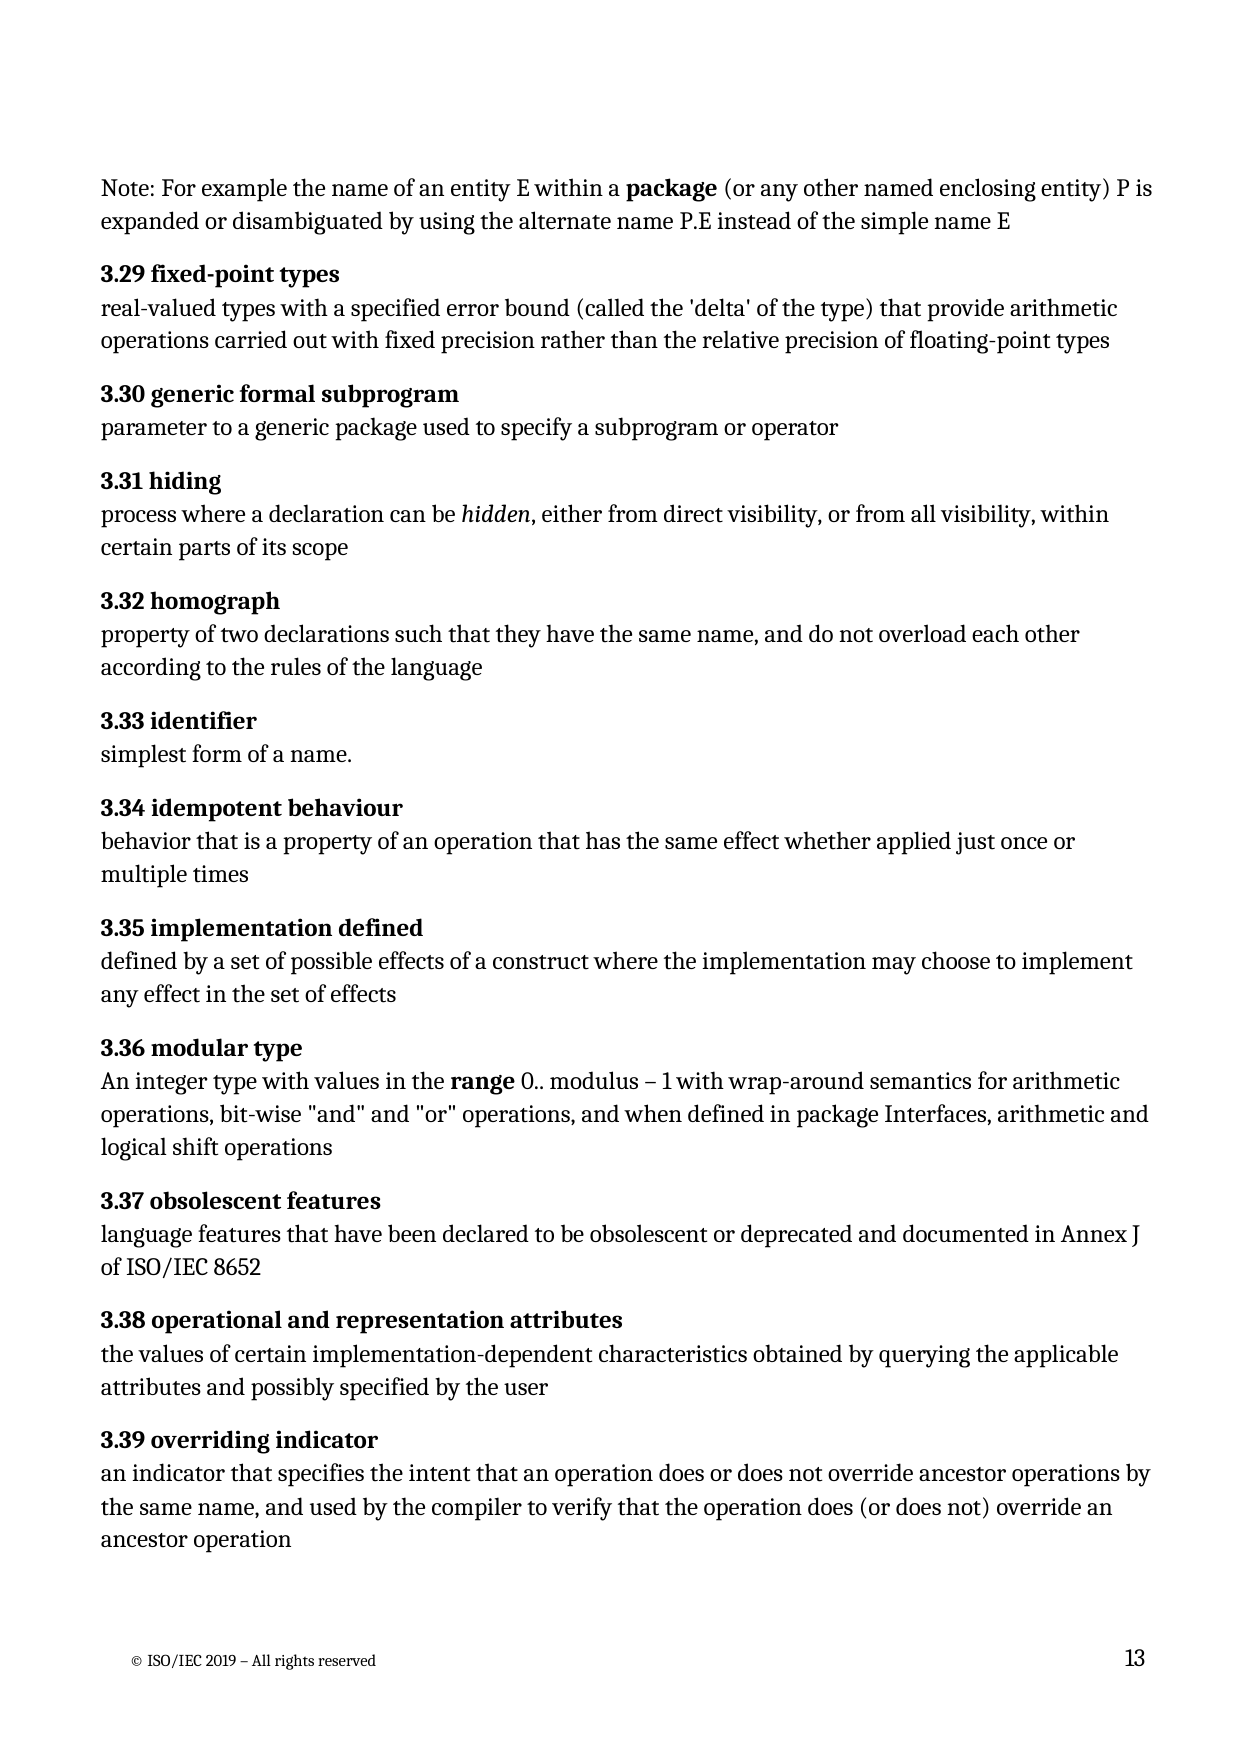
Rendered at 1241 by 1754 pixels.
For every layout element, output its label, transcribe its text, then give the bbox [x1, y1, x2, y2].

text 3.33 identifier simplest form of a name. [101, 707, 1164, 769]
text 3.36 modular type An integer type with values in the range 0.. modulus – 1 with wrap-around semantics for arithmetic operations, bit-wise "and" and "or" operations, and when defined in package Interfaces, arithmetic and logical shift operations [101, 1034, 1164, 1161]
text 3.30 generic formal subprogram parameter to a generic package used to specify a subprogram or operator [101, 380, 1164, 442]
text 3.32 homograph property of two declarations such that they have the same name, and do not overload each other according to the rules of the language [101, 587, 1164, 682]
text 3.37 obsolescent features language features that have been declared to be obsolescent or deprecated and documented in Annex J of ISO/IEC 8652 [101, 1187, 1164, 1281]
text 3.34 idempotent behaviour behavior that is a property of an operation that has the same effect whether applied just once or multiple times [101, 794, 1164, 889]
text 3.39 overriding indicator an indicator that specifies the intent that an operation does or does not override ancestor operations by the same name, and used by the compiler to verify that the operation does (or does not) override an ancestor operation [101, 1426, 1164, 1554]
text 3.31 hiding process where a declaration can be hidden, either from direct visibility, or from all visibility, within certain parts of its scope [101, 467, 1164, 562]
text 3.38 operational and representation attributes the values of certain implementation-dependent characteristics obtained by querying the applicable attributes and possibly specified by the user [101, 1306, 1164, 1401]
text Note: For example the name of an entity E within a package (or any other named enclosing entity) P is expanded or disambiguated by using the alternate name P.E instead of the simple name E [101, 173, 1164, 235]
text 3.35 implementation defined defined by a set of possible effects of a construct where the implementation may choose to implement any effect in the set of effects [101, 914, 1164, 1008]
text 3.29 fixed-point types real-valued types with a specified error bound (called the 'delta' of the type) that provide arithmetic operations carried out with fixed precision rather than the relative precision of floating-point types [101, 260, 1164, 355]
